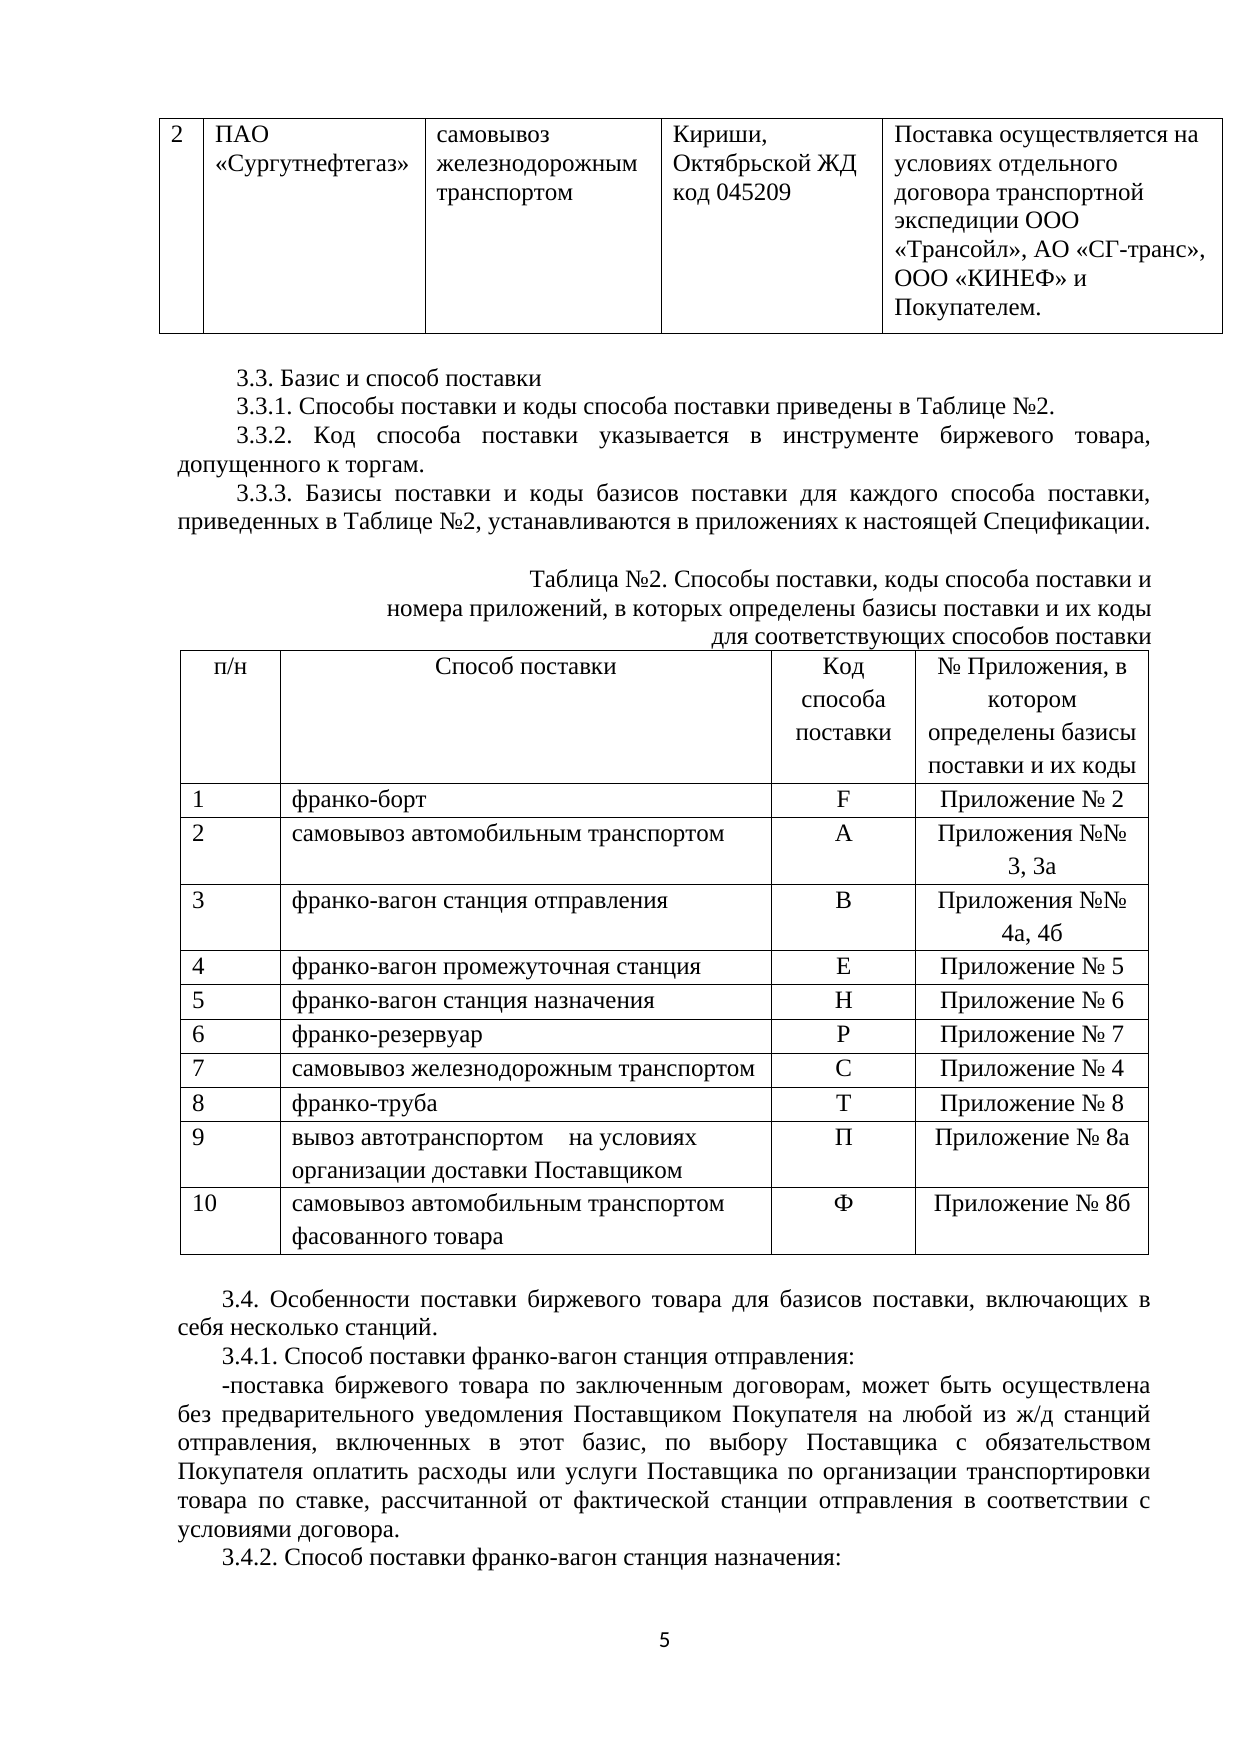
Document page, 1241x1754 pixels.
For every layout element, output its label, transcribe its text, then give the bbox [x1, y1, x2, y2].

table_cell Приложение № 5 [916, 951, 1148, 984]
text для соответствующих способов поставки [177, 621, 1152, 650]
table_cell франко-резервуар [281, 1020, 771, 1052]
table_header Код способа поставки [772, 651, 915, 783]
table_cell Н [772, 985, 915, 1018]
text 3.3.2. Код способа поставки указывается в инструменте биржевого товара, допущенного к торгам. [177, 420, 1152, 478]
table_cell франко-вагон станция назначения [281, 985, 771, 1018]
table_cell F [772, 784, 915, 817]
table_cell франко-труба [281, 1088, 771, 1121]
table_cell [181, 985, 280, 1018]
table_cell Т [772, 1088, 915, 1121]
table_cell [181, 951, 280, 984]
table_cell вывоз автотранспортом на условиях организации доставки Поставщиком [281, 1122, 771, 1187]
table_cell Приложение № 8б [916, 1188, 1148, 1254]
table_cell [160, 119, 203, 333]
table_header № Приложения, в котором определены базисы поставки и их коды [916, 651, 1148, 783]
table_cell [181, 1188, 280, 1254]
text номера приложений, в которых определены базисы поставки и их коды [177, 593, 1152, 621]
table_cell Приложение № 8 [916, 1088, 1148, 1121]
table_cell франко-борт [281, 784, 771, 817]
table_header Способ поставки [281, 651, 771, 783]
table_cell Приложение № 4 [916, 1054, 1148, 1087]
table_cell Приложение № 6 [916, 985, 1148, 1018]
text Таблица №2. Способы поставки, коды способа поставки и [177, 564, 1152, 593]
table_cell Приложение № 7 [916, 1020, 1148, 1052]
table_cell П [772, 1122, 915, 1187]
table_cell Е [772, 951, 915, 984]
table_cell [181, 1122, 280, 1187]
table_cell Приложение № 2 [916, 784, 1148, 817]
table_cell самовывоз автомобильным транспортом [281, 818, 771, 884]
table_cell С [772, 1054, 915, 1087]
table_cell самовывоз железнодорожным транспортом [281, 1054, 771, 1087]
text 3.3.1. Способы поставки и коды способа поставки приведены в Таблице №2. [177, 391, 1152, 420]
table_cell [181, 1088, 280, 1121]
table_cell франко-вагон станция отправления [281, 885, 771, 950]
text -поставка биржевого товара по заключенным договорам, может быть осуществлена без предварительного уведомления Поставщиком Покупателя на любой из ж/д станций отправления, включенных в этот базис, по выбору Поставщика с обязательством Покупателя оплатить расходы или услуги Поставщика по организации транспортировки товара по ставке, рассчитанной от фактической станции отправления в соответствии с условиями договора. [177, 1370, 1152, 1542]
table_cell А [772, 818, 915, 884]
table_cell Приложения №№ 4а, 4б [916, 885, 1148, 950]
table_cell [181, 818, 280, 884]
table_cell В [772, 885, 915, 950]
table_header п/н [181, 651, 280, 783]
text 3.3.3. Базисы поставки и коды базисов поставки для каждого способа поставки, приведенных в Таблице №2, устанавливаются в приложениях к настоящей Спецификации. [177, 478, 1152, 535]
text 3.3. Базис и способ поставки [177, 363, 1152, 391]
table_cell Приложения №№ 3, 3а [916, 818, 1148, 884]
table_cell [181, 1020, 280, 1052]
text 3.4.1. Способ поставки франко-вагон станция отправления: [177, 1341, 1152, 1370]
table_cell Кириши, Октябрьской ЖД код 045209 [662, 119, 882, 333]
table_cell франко-вагон промежуточная станция [281, 951, 771, 984]
table_cell Ф [772, 1188, 915, 1254]
table_cell Поставка осуществляется на условиях отдельного договора транспортной экспедиции ООО «Трансойл», АО «СГ-транс», ООО «КИНЕФ» и Покупателем. [883, 119, 1222, 333]
table_cell самовывоз автомобильным транспортом фасованного товара [281, 1188, 771, 1254]
table_cell [181, 784, 280, 817]
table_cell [426, 119, 661, 333]
table_cell Приложение № 8а [916, 1122, 1148, 1187]
text 3.4.2. Способ поставки франко-вагон станция назначения: [177, 1542, 1152, 1571]
table_cell [181, 885, 280, 950]
table_cell [181, 1054, 280, 1087]
text 3.4. Особенности поставки биржевого товара для базисов поставки, включающих в себя несколько станций. [177, 1284, 1152, 1341]
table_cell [204, 119, 425, 333]
table_cell Р [772, 1020, 915, 1052]
